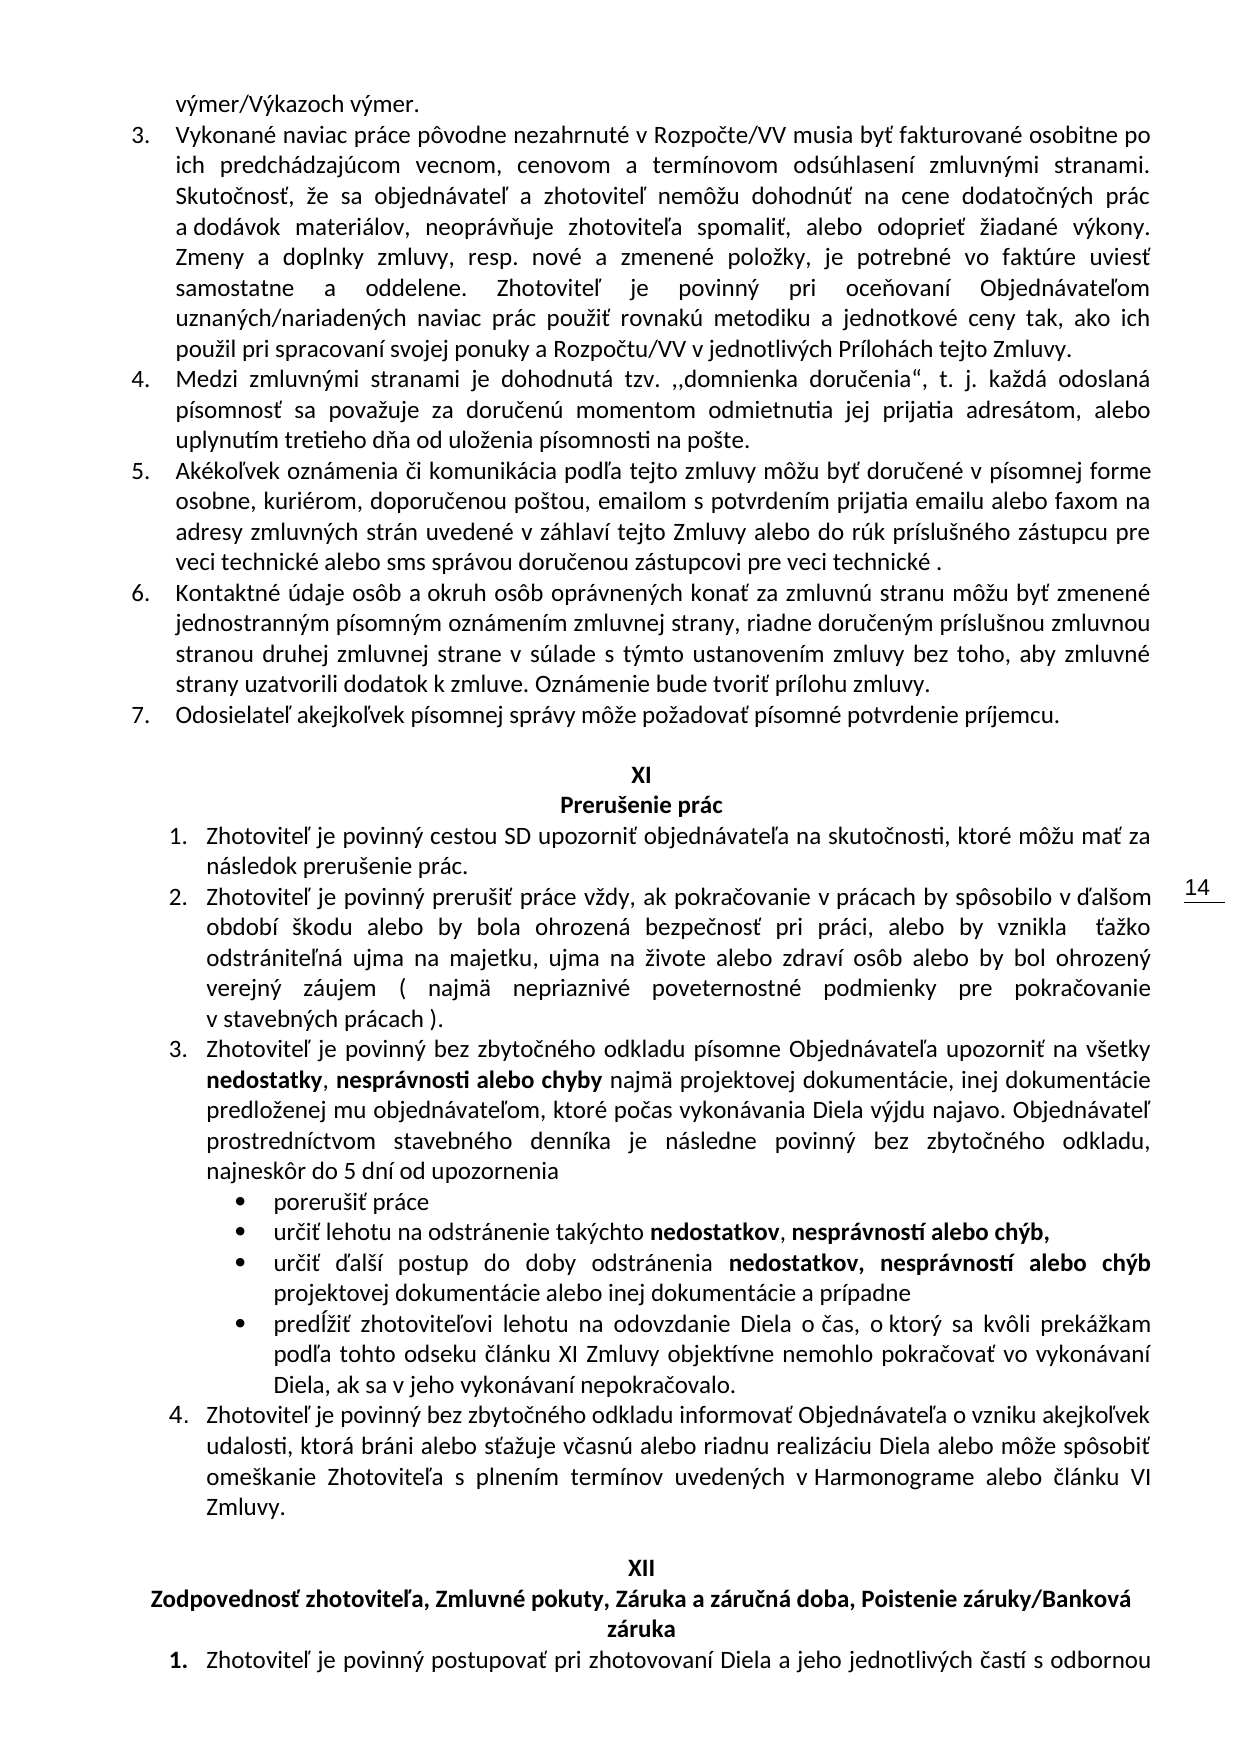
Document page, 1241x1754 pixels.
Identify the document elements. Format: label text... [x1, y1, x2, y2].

text XII [131, 1552, 1152, 1583]
list Akékoľvek oznámenia či komunikácia podľa tejto zmluvy môžu byť doručené v písomnej forme osobne, kuriérom, doporučenou poštou, emailom s potvrdením prijatia emailu alebo faxom na adresy zmluvných strán uvedené v záhlaví tejto Zmluvy alebo do rúk príslušného zástupcu pre veci technické alebo sms správou doručenou zástupcovi pre veci technické . [131, 455, 1152, 577]
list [131, 89, 1152, 119]
list určiť lehotu na odstránenie takýchto nedostatkov, nesprávností alebo chýb, [236, 1217, 1152, 1247]
list Zhotoviteľ je povinný bez zbytočného odkladu informovať Objednávateľa o vzniku akejkoľvek udalosti, ktorá bráni alebo sťažuje včasnú alebo riadnu realizáciu Diela alebo môže spôsobiť omeškanie Zhotoviteľa s plnením termínov uvedených v Harmonograme alebo článku VI Zmluvy. [169, 1400, 1152, 1522]
list Vykonané naviac práce pôvodne nezahrnuté v Rozpočte/VV musia byť fakturované osobitne po ich predchádzajúcom vecnom, cenovom a termínovom odsúhlasení zmluvnými stranami. Skutočnosť, že sa objednávateľ a zhotoviteľ nemôžu dohodnúť na cene dodatočných prác a dodávok materiálov, neoprávňuje zhotoviteľa spomaliť, alebo odoprieť žiadané výkony. Zmeny a doplnky zmluvy, resp. nové a zmenené položky, je potrebné vo faktúre uviesť samostatne a oddelene. Zhotoviteľ je povinný pri oceňovaní Objednávateľom uznaných/nariadených naviac prác použiť rovnakú metodiku a jednotkové ceny tak, ako ich použil pri spracovaní svojej ponuky a Rozpočtu/VV v jednotlivých Prílohách tejto Zmluvy. [131, 119, 1152, 363]
list Zhotoviteľ je povinný bez zbytočného odkladu písomne Objednávateľa upozorniť na všetky nedostatky, nesprávnosti alebo chyby najmä projektovej dokumentácie, inej dokumentácie predloženej mu objednávateľom, ktoré počas vykonávania Diela výjdu najavo. Objednávateľ prostredníctvom stavebného denníka je následne povinný bez zbytočného odkladu, najneskôr do 5 dní od upozornenia [169, 1033, 1152, 1186]
text Prerušenie prác [131, 789, 1152, 820]
list Zhotoviteľ je povinný cestou SD upozorniť objednávateľa na skutočnosti, ktoré môžu mať za následok prerušenie prác. [169, 820, 1152, 881]
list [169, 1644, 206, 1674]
list Medzi zmluvnými stranami je dohodnutá tzv. ,,domnienka doručenia“, t. j. každá odoslaná písomnosť sa považuje za doručenú momentom odmietnutia jej prijatia adresátom, alebo uplynutím tretieho dňa od uloženia písomnosti na pošte. [131, 363, 1152, 455]
text Zodpovednosť zhotoviteľa, Zmluvné pokuty, Záruka a záručná doba, Poistenie záruky/Banková záruka [131, 1583, 1152, 1644]
list porerušiť práce [236, 1186, 1152, 1217]
text XI [131, 759, 1152, 789]
list Kontaktné údaje osôb a okruh osôb oprávnených konať za zmluvnú stranu môžu byť zmenené jednostranným písomným oznámením zmluvnej strany, riadne doručeným príslušnou zmluvnou stranou druhej zmluvnej strane v súlade s týmto ustanovením zmluvy bez toho, aby zmluvné strany uzatvorili dodatok k zmluve. Oznámenie bude tvoriť prílohu zmluvy. [131, 577, 1152, 699]
list predĺžiť zhotoviteľovi lehotu na odovzdanie Diela o čas, o ktorý sa kvôli prekážkam podľa tohto odseku článku XI Zmluvy objektívne nemohlo pokračovať vo vykonávaní Diela, ak sa v jeho vykonávaní nepokračovalo. [236, 1308, 1152, 1400]
list Odosielateľ akejkoľvek písomnej správy môže požadovať písomné potvrdenie príjemcu. [131, 699, 1152, 729]
list Zhotoviteľ je povinný prerušiť práce vždy, ak pokračovanie v prácach by spôsobilo v ďalšom období škodu alebo by bola ohrozená bezpečnosť pri práci, alebo by vznikla ťažko odstrániteľná ujma na majetku, ujma na živote alebo zdraví osôb alebo by bol ohrozený verejný záujem ( najmä nepriaznivé poveternostné podmienky pre pokračovanie v stavebných prácach ). [169, 881, 1152, 1033]
list určiť ďalší postup do doby odstránenia nedostatkov, nesprávností alebo chýb projektovej dokumentácie alebo inej dokumentácie a prípadne [236, 1247, 1152, 1308]
